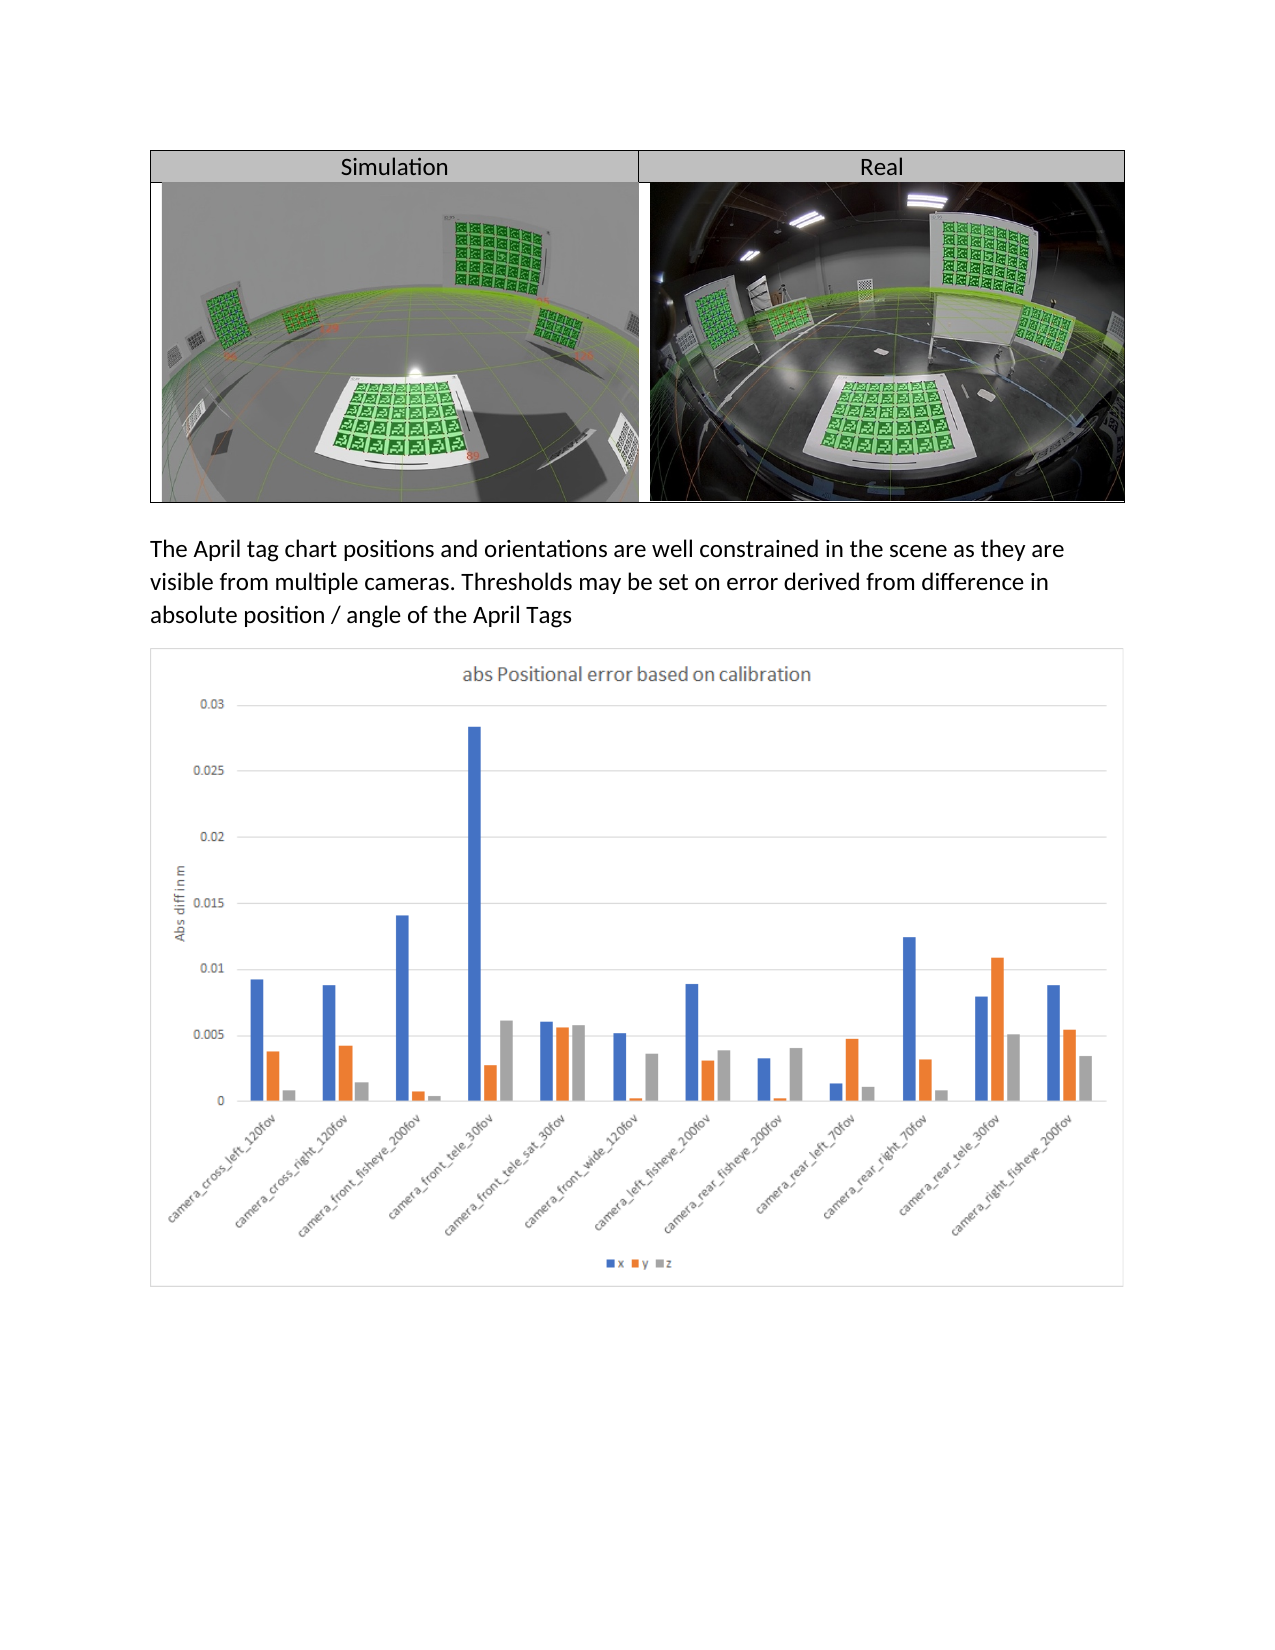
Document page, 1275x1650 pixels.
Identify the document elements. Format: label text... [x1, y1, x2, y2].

picture [150, 648, 1124, 1287]
table_cell [639, 183, 1124, 502]
table_header Real [639, 151, 1124, 182]
text The April tag chart positions and orientations are well constrained in the scene as they are visible from multiple cameras. Thresholds may be set on error derived from difference in absolute position / angle of the April Tags [150, 533, 1125, 630]
table_header Simulation [151, 151, 638, 182]
picture [161, 182, 639, 502]
table_cell [151, 183, 161, 502]
picture [650, 182, 1125, 501]
